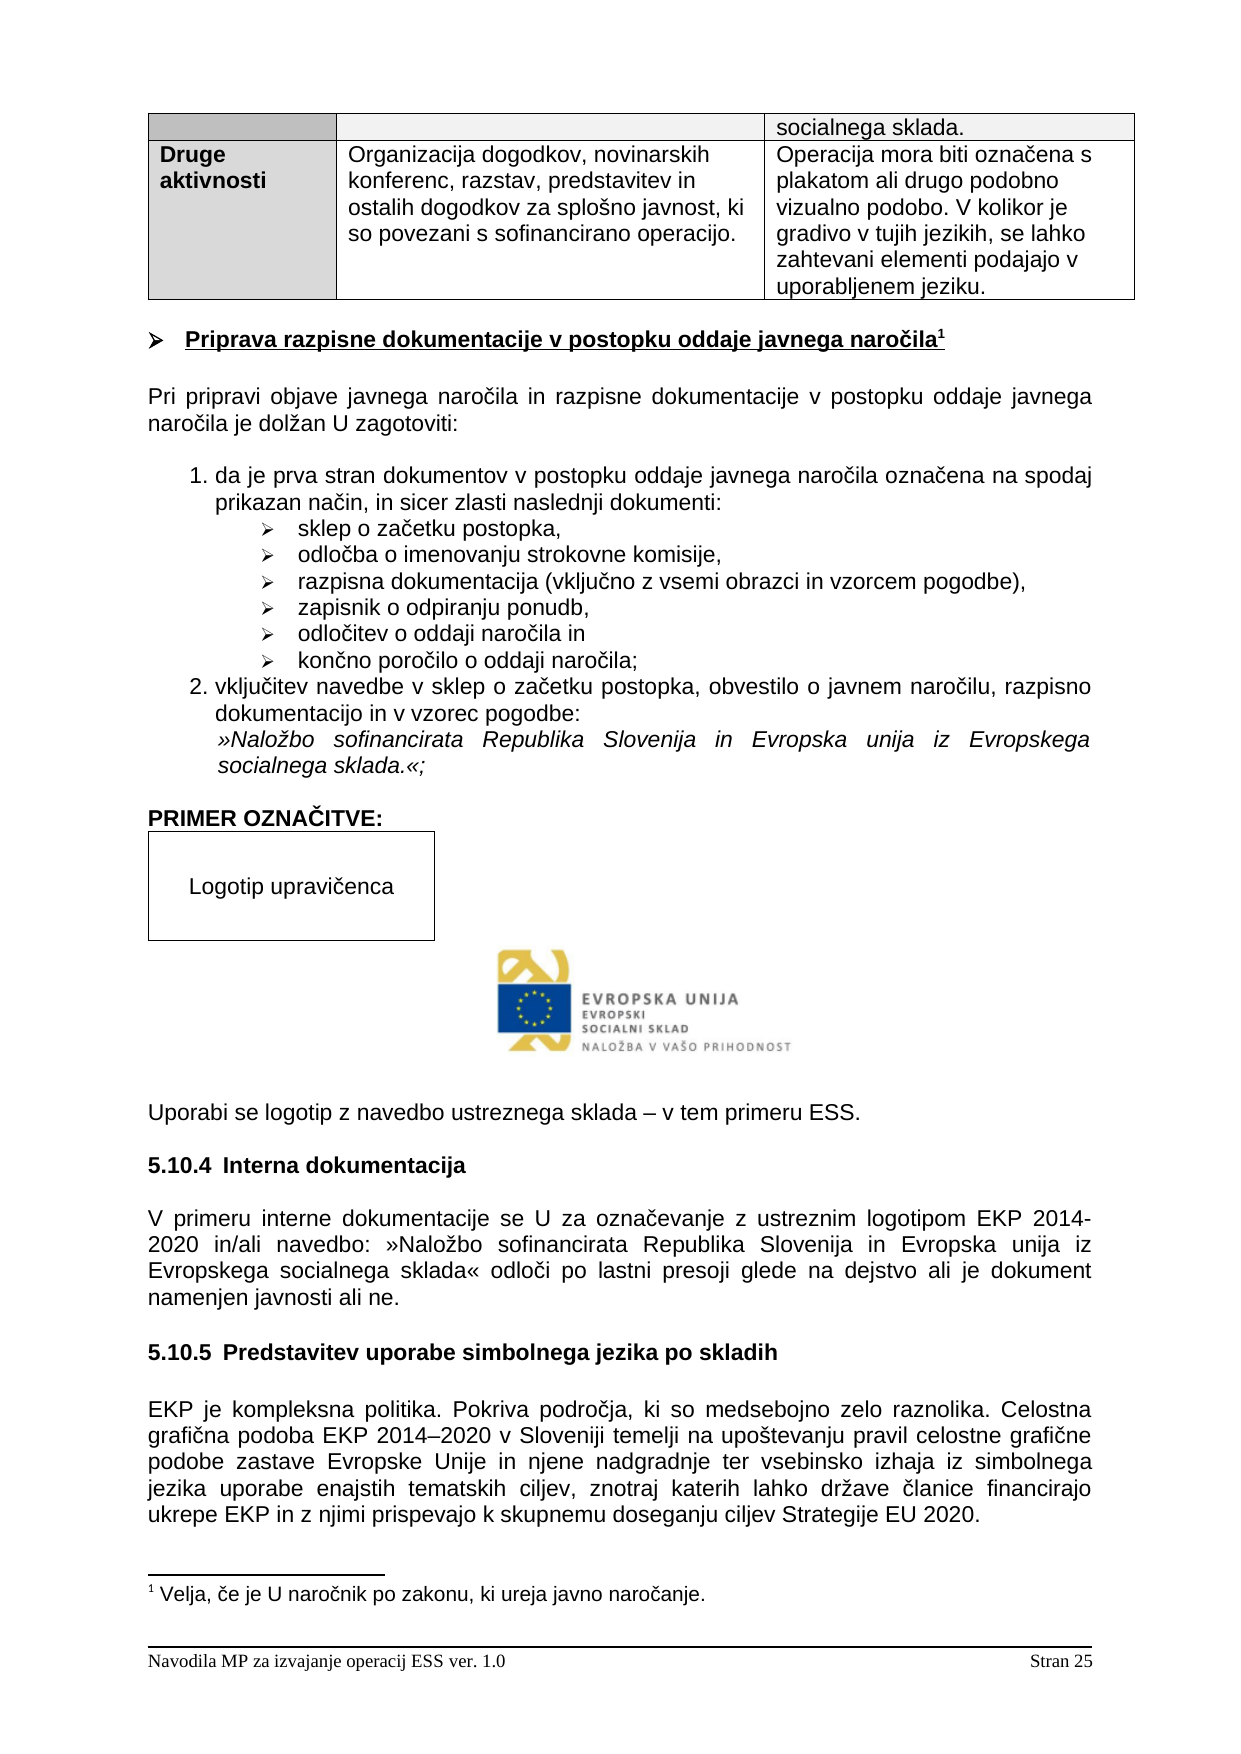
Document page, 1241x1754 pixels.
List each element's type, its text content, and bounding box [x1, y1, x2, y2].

text 1. da je prva stran dokumentov v postopku oddaje javnega naročila označena na spodaj prikazan način, in sicer zlasti naslednji dokumenti: [189, 462, 1092, 515]
picture [495, 945, 797, 1057]
list končno poročilo o oddaji naročila; [260, 647, 1092, 673]
list odločba o imenovanju strokovne komisije, [260, 541, 1092, 568]
list sklep o začetku postopka, [260, 515, 1092, 541]
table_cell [765, 114, 1134, 140]
text V primeru interne dokumentacije se U za označevanje z ustreznim logotipom EKP 2014-2020 in/ali navedbo: »Naložbo sofinancirata Republika Slovenija in Evropska unija iz Evropskega socialnega sklada« odloči po lastni presoji glede na dejstvo ali je dokument namenjen javnosti ali ne. [148, 1204, 1092, 1310]
text »Naložbo sofinancirata Republika Slovenija in Evropska unija iz Evropskega socialnega sklada.«; [218, 726, 1092, 778]
text 2. vključitev navedbe v sklep o začetku postopka, obvestilo o javnem naročilu, razpisno dokumentacijo in v vzorec pogodbe: [189, 673, 1092, 726]
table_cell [337, 114, 764, 140]
table_cell Druge aktivnosti [149, 141, 336, 299]
text EKP je kompleksna politika. Pokriva področja, ki so medsebojno zelo raznolika. Celostna grafična podoba EKP 2014–2020 v Sloveniji temelji na upoštevanju pravil celostne grafične podobe zastave Evropske Unije in njene nadgradnje ter vsebinsko izhaja iz simbolnega jezika uporabe enajstih tematskih ciljev, znotraj katerih lahko države članice financirajo ukrepe EKP in z njimi prispevajo k skupnemu doseganju ciljev Strategije EU 2020. [148, 1396, 1092, 1527]
list razpisna dokumentacija (vključno z vsemi obrazci in vzorcem pogodbe), [260, 568, 1092, 594]
text PRIMER OZNAČITVE: [148, 805, 1092, 831]
text Uporabi se logotip z navedbo ustreznega sklada – v tem primeru ESS. [148, 1099, 1092, 1126]
list odločitev o oddaji naročila in [260, 620, 1092, 647]
table_cell Organizacija dogodkov, novinarskih konferenc, razstav, predstavitev in ostalih dogodkov za splošno javnost, ki so povezani s sofinancirano operacijo. [337, 141, 764, 299]
text Pri pripravi objave javnega naročila in razpisne dokumentacije v postopku oddaje javnega naročila je dolžan U zagotoviti: [148, 383, 1092, 436]
table_header Logotip upravičenca [149, 832, 434, 940]
subtitle Predstavitev uporabe simbolnega jezika po skladih [148, 1339, 1092, 1365]
subtitle Interna dokumentacija [148, 1152, 1092, 1178]
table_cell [149, 114, 336, 140]
list zapisnik o odpiranju ponudb, [260, 594, 1092, 620]
list Priprava razpisne dokumentacije v postopku oddaje javnega naročila [148, 326, 1092, 353]
table_cell Operacija mora biti označena s plakatom ali drugo podobno vizualno podobo. V kolikor je gradivo v tujih jezikih, se lahko zahtevani elementi podajajo v uporabljenem jeziku. [765, 141, 1134, 299]
